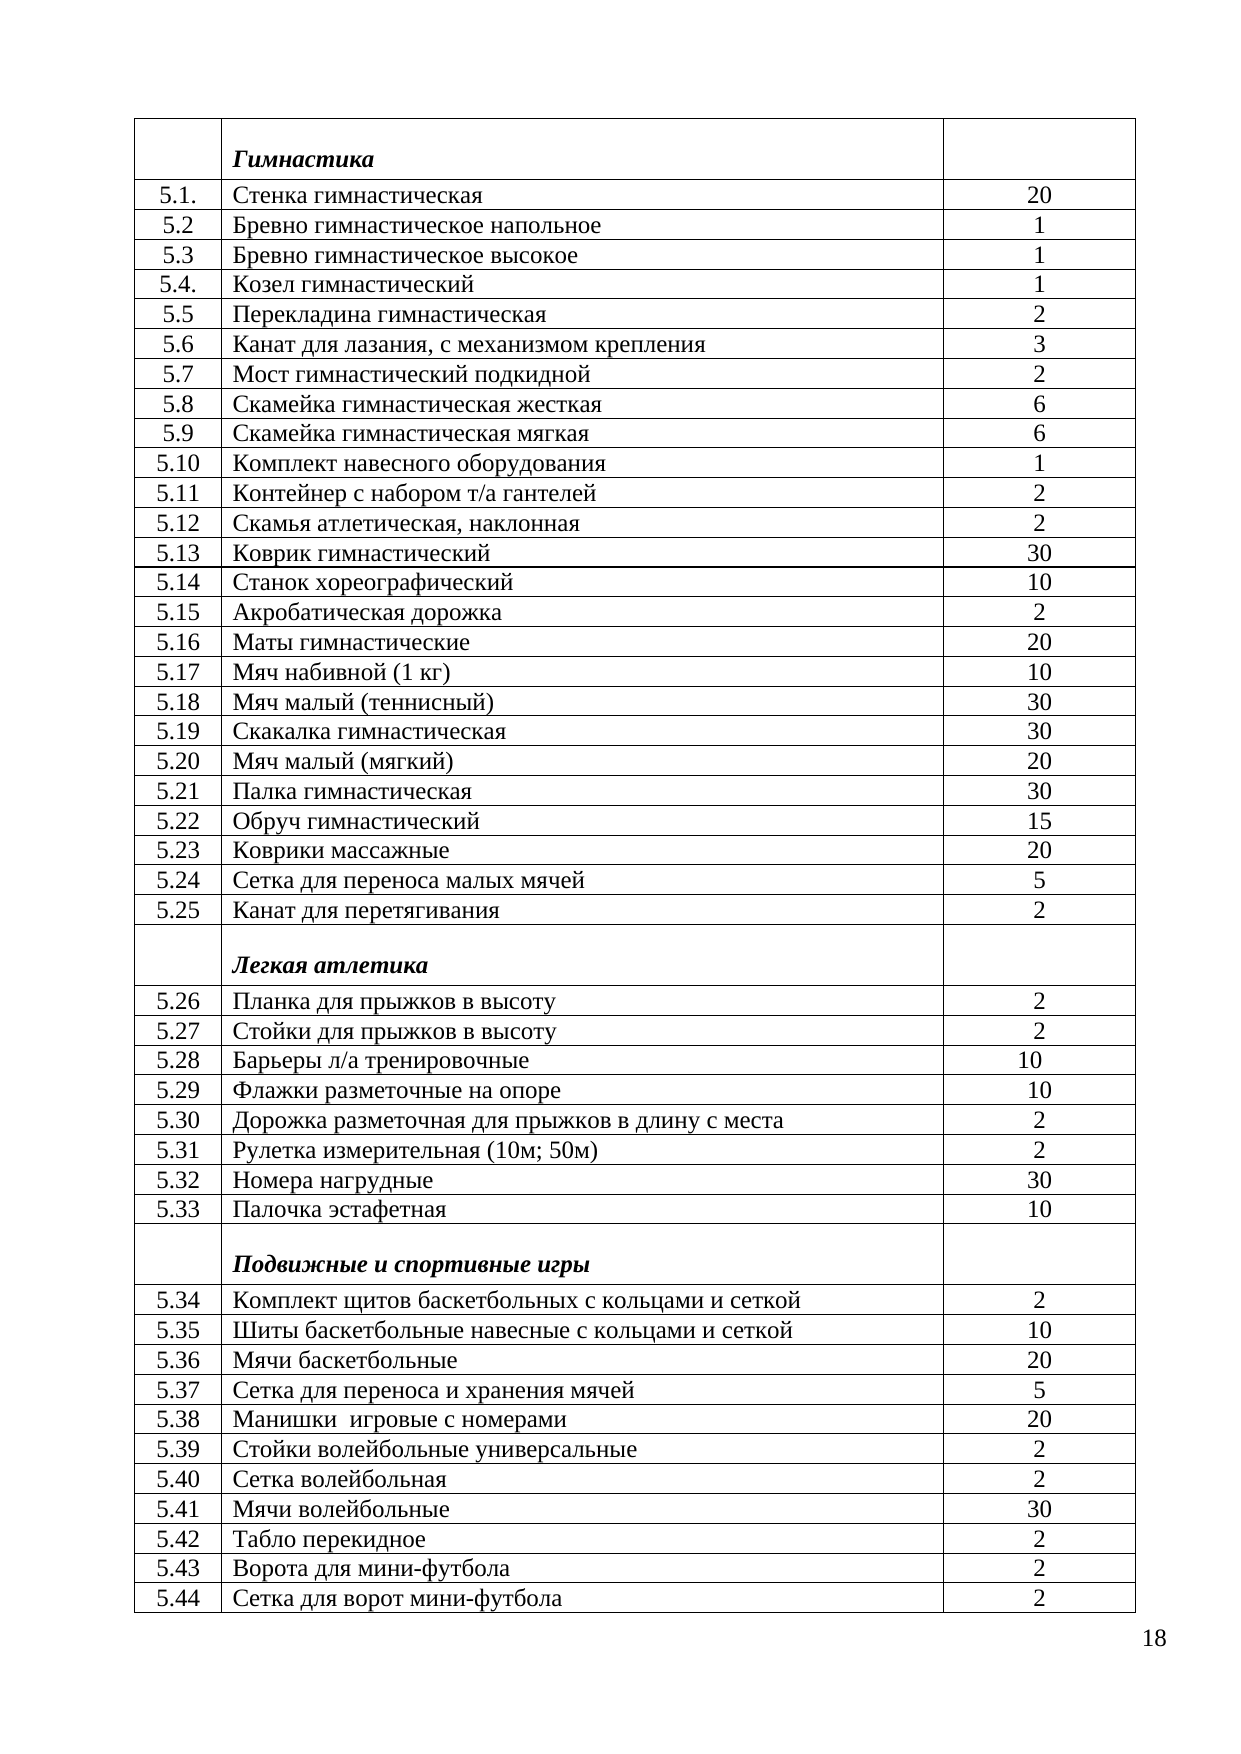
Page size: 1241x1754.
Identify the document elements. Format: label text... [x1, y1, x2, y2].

table_cell 2 [944, 597, 1135, 626]
table_cell Стойки для прыжков в высоту [222, 1016, 943, 1044]
table_cell [944, 119, 1135, 179]
table_cell Номера нагрудные [222, 1165, 943, 1193]
table_cell [944, 925, 1135, 985]
table_cell [135, 1224, 221, 1284]
table_cell 5 [944, 865, 1135, 894]
table_cell 2 [944, 1135, 1135, 1164]
table_cell 2 [944, 895, 1135, 924]
table_cell 5.27 [135, 1016, 221, 1044]
table_cell Канат для перетягивания [222, 895, 943, 924]
table_cell 2 [944, 1285, 1135, 1314]
table_cell 5.16 [135, 627, 221, 656]
table_cell Акробатическая дорожка [222, 597, 943, 626]
table_cell Скакалка гимнастическая [222, 716, 943, 745]
table_cell Коврики массажные [222, 836, 943, 864]
table_cell Палка гимнастическая [222, 776, 943, 805]
table_cell 5.31 [135, 1135, 221, 1164]
table_cell 2 [944, 1554, 1135, 1582]
table_cell 5.23 [135, 836, 221, 864]
table_cell Скамейка гимнастическая жесткая [222, 389, 943, 417]
table_cell 6 [944, 389, 1135, 417]
table_cell 5.19 [135, 716, 221, 745]
table_cell 30 [944, 1494, 1135, 1523]
table_cell 5.32 [135, 1165, 221, 1193]
table_cell [135, 119, 221, 179]
table_cell 2 [944, 1524, 1135, 1552]
table_cell 10 [944, 1315, 1135, 1344]
table_cell [944, 1224, 1135, 1284]
table_cell 2 [944, 508, 1135, 537]
table_cell Флажки разметочные на опоре [222, 1075, 943, 1104]
table_cell Маты гимнастические [222, 627, 943, 656]
table_cell 5.34 [135, 1285, 221, 1314]
table_cell 2 [944, 359, 1135, 388]
table_cell Рулетка измерительная (10м; 50м) [222, 1135, 943, 1164]
table_cell 5.13 [135, 538, 221, 566]
table_cell 20 [944, 180, 1135, 209]
table_cell 1 [944, 210, 1135, 239]
table_cell 5.7 [135, 359, 221, 388]
table_cell 2 [944, 1105, 1135, 1134]
table_cell 5.11 [135, 478, 221, 507]
table_cell 20 [944, 1405, 1135, 1433]
table_cell 10 [944, 1046, 1135, 1074]
table_cell Обруч гимнастический [222, 806, 943, 834]
table_cell Стойки волейбольные универсальные [222, 1434, 943, 1463]
table_cell 3 [944, 329, 1135, 358]
table_cell Мяч набивной () [222, 657, 943, 686]
table_cell 5.24 [135, 865, 221, 894]
table_cell 5.28 [135, 1046, 221, 1074]
table_cell 6 [944, 419, 1135, 447]
table_cell Сетка для переноса и хранения мячей [222, 1375, 943, 1403]
table_cell 5.3 [135, 240, 221, 268]
table_cell 5.10 [135, 448, 221, 477]
table_cell Мост гимнастический подкидной [222, 359, 943, 388]
table_cell Шиты баскетбольные навесные с кольцами и сеткой [222, 1315, 943, 1344]
table_cell 5.37 [135, 1375, 221, 1403]
table_cell 15 [944, 806, 1135, 834]
table_cell 2 [944, 299, 1135, 328]
table_cell 5.22 [135, 806, 221, 834]
table_cell 20 [944, 1345, 1135, 1374]
table_cell 2 [944, 1464, 1135, 1493]
table_cell 5 [944, 1375, 1135, 1403]
table_cell Манишки игровые с номерами [222, 1405, 943, 1433]
table_cell Станок хореографический [222, 568, 943, 596]
table_cell 5.20 [135, 746, 221, 775]
table_cell 5.39 [135, 1434, 221, 1463]
table_cell Канат для лазания, с механизмом крепления [222, 329, 943, 358]
table_cell 30 [944, 716, 1135, 745]
table_cell 30 [944, 776, 1135, 805]
table_cell Табло перекидное [222, 1524, 943, 1552]
table_cell 5.1. [135, 180, 221, 209]
table_cell 5.5 [135, 299, 221, 328]
table_cell 5.40 [135, 1464, 221, 1493]
table_cell Дорожка разметочная для прыжков в длину с места [222, 1105, 943, 1134]
table_cell 20 [944, 627, 1135, 656]
table_cell 2 [944, 1016, 1135, 1044]
table_cell Перекладина гимнастическая [222, 299, 943, 328]
table_cell Стенка гимнастическая [222, 180, 943, 209]
table_cell Барьеры л/а тренировочные [222, 1046, 943, 1074]
table_cell 2 [944, 1583, 1135, 1612]
table_cell 10 [944, 568, 1135, 596]
table_cell 5.14 [135, 568, 221, 596]
table_cell 30 [944, 687, 1135, 715]
table_cell 5.25 [135, 895, 221, 924]
table_cell Мяч малый (мягкий) [222, 746, 943, 775]
table_cell Козел гимнастический [222, 270, 943, 298]
table_cell 5.35 [135, 1315, 221, 1344]
table_cell 5.2 [135, 210, 221, 239]
table_cell 1 [944, 270, 1135, 298]
table_cell 5.8 [135, 389, 221, 417]
table_cell 5.12 [135, 508, 221, 537]
table_cell 1 [944, 240, 1135, 268]
table_cell Коврик гимнастический [222, 538, 943, 566]
table_cell 10 [944, 1075, 1135, 1104]
table_cell 5.17 [135, 657, 221, 686]
table_cell Сетка для ворот мини-футбола [222, 1583, 943, 1612]
table_cell 5.42 [135, 1524, 221, 1552]
table_cell 5.30 [135, 1105, 221, 1134]
table_cell 5.9 [135, 419, 221, 447]
table_cell Легкая атлетика [222, 925, 943, 985]
table_cell 5.41 [135, 1494, 221, 1523]
table_cell 5.26 [135, 986, 221, 1015]
table_cell 5.36 [135, 1345, 221, 1374]
table_cell Палочка эстафетная [222, 1195, 943, 1223]
table_cell 2 [944, 986, 1135, 1015]
table_cell Комплект щитов баскетбольных с кольцами и сеткой [222, 1285, 943, 1314]
table_cell Мячи волейбольные [222, 1494, 943, 1523]
table_cell Сетка для переноса малых мячей [222, 865, 943, 894]
table_cell Контейнер с набором т/а гантелей [222, 478, 943, 507]
table_cell 5.18 [135, 687, 221, 715]
table_cell 5.43 [135, 1554, 221, 1582]
table_cell Комплект навесного оборудования [222, 448, 943, 477]
table_cell Скамья атлетическая, наклонная [222, 508, 943, 537]
table_cell 5.21 [135, 776, 221, 805]
table_cell 5.4. [135, 270, 221, 298]
table_cell 5.44 [135, 1583, 221, 1612]
table_cell Бревно гимнастическое напольное [222, 210, 943, 239]
table_cell Подвижные и спортивные игры [222, 1224, 943, 1284]
table_cell 2 [944, 1434, 1135, 1463]
table_cell Мячи баскетбольные [222, 1345, 943, 1374]
table_cell 5.29 [135, 1075, 221, 1104]
table_cell Ворота для мини-футбола [222, 1554, 943, 1582]
table_cell 5.33 [135, 1195, 221, 1223]
table_cell 10 [944, 1195, 1135, 1223]
table_cell 20 [944, 836, 1135, 864]
table_cell Бревно гимнастическое высокое [222, 240, 943, 268]
table_cell 5.38 [135, 1405, 221, 1433]
table_cell Мяч малый (теннисный) [222, 687, 943, 715]
table_cell 5.6 [135, 329, 221, 358]
table_cell 2 [944, 478, 1135, 507]
table_cell 30 [944, 1165, 1135, 1193]
table_cell [135, 925, 221, 985]
table_cell Гимнастика [222, 119, 943, 179]
table_cell Сетка волейбольная [222, 1464, 943, 1493]
table_cell 5.15 [135, 597, 221, 626]
table_cell Скамейка гимнастическая мягкая [222, 419, 943, 447]
table_cell 20 [944, 746, 1135, 775]
table_cell 1 [944, 448, 1135, 477]
table_cell 10 [944, 657, 1135, 686]
table_cell Планка для прыжков в высоту [222, 986, 943, 1015]
table_cell 30 [944, 538, 1135, 566]
